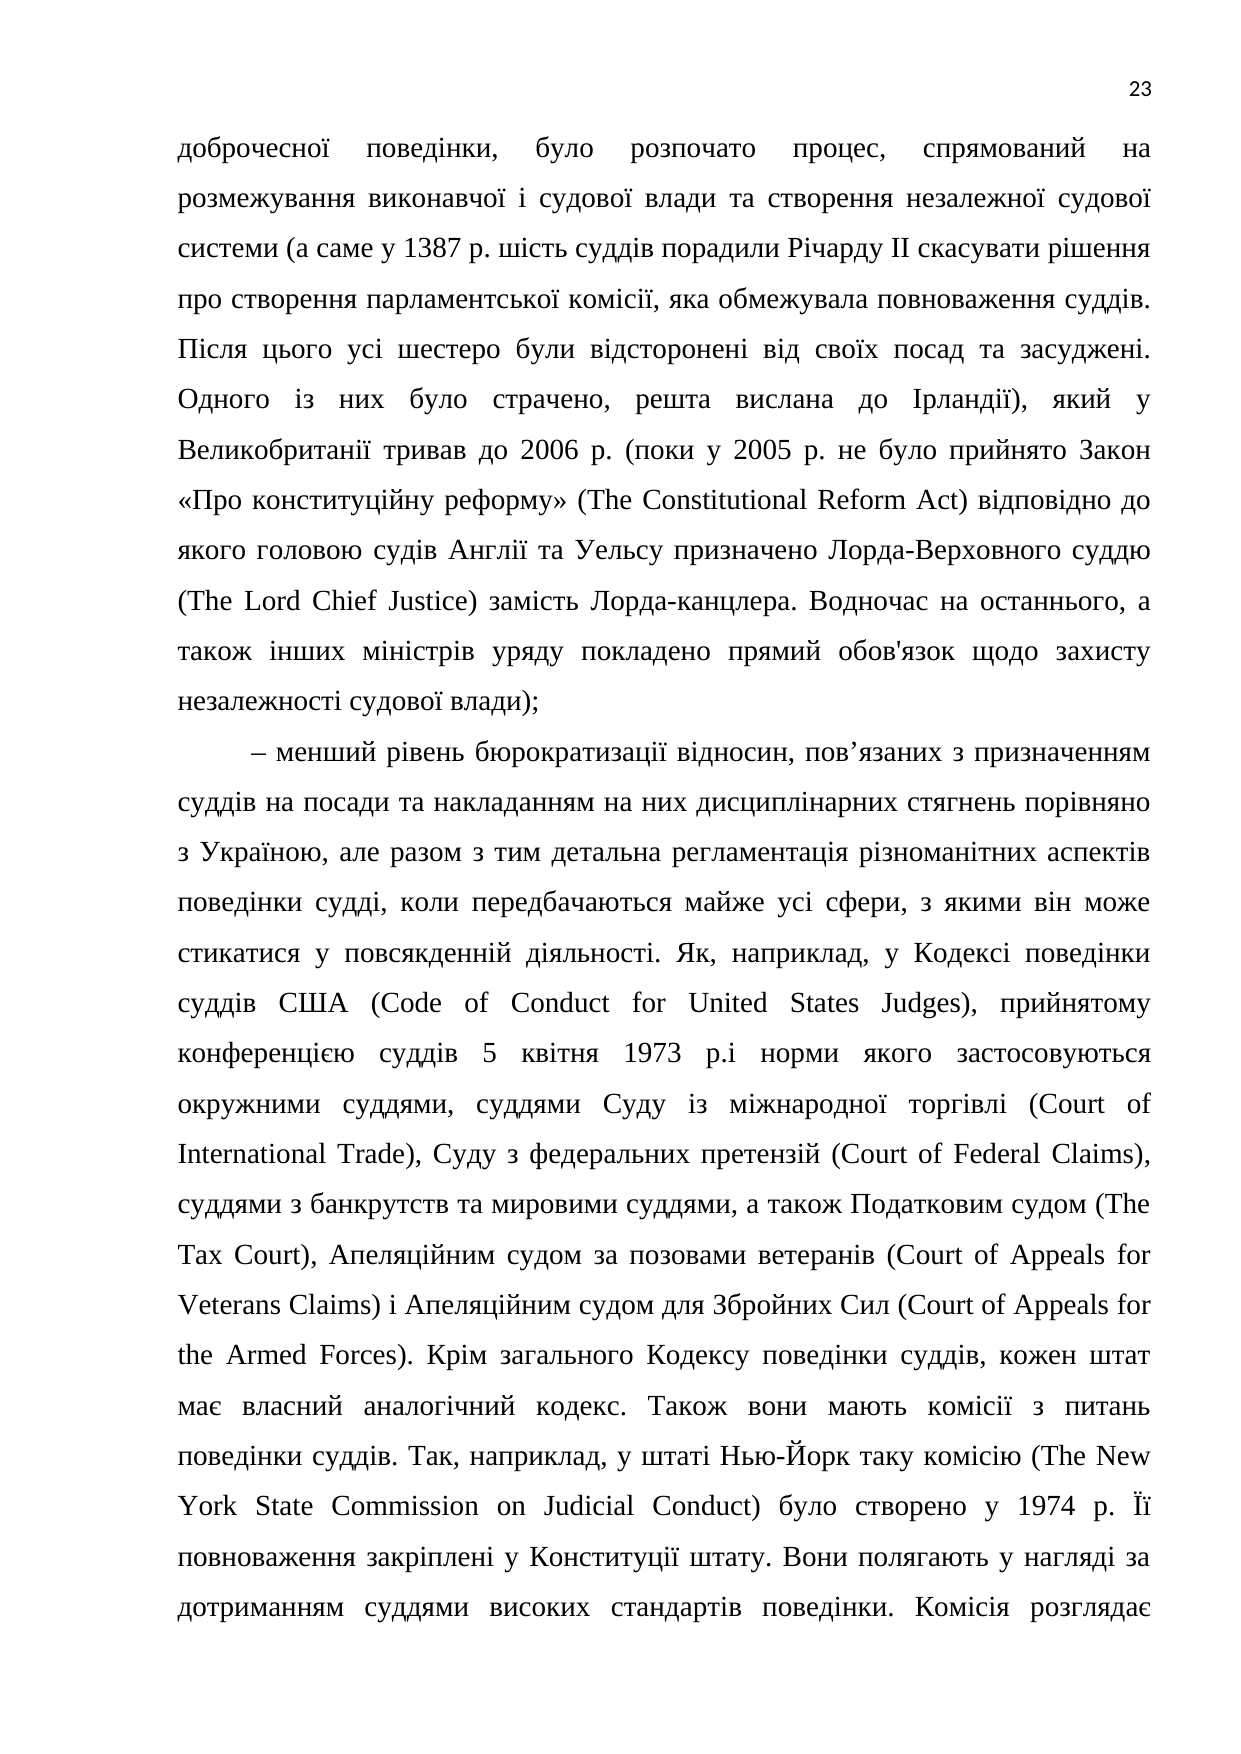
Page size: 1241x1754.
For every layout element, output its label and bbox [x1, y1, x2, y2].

text [177, 734, 1152, 1622]
text [177, 130, 1152, 717]
